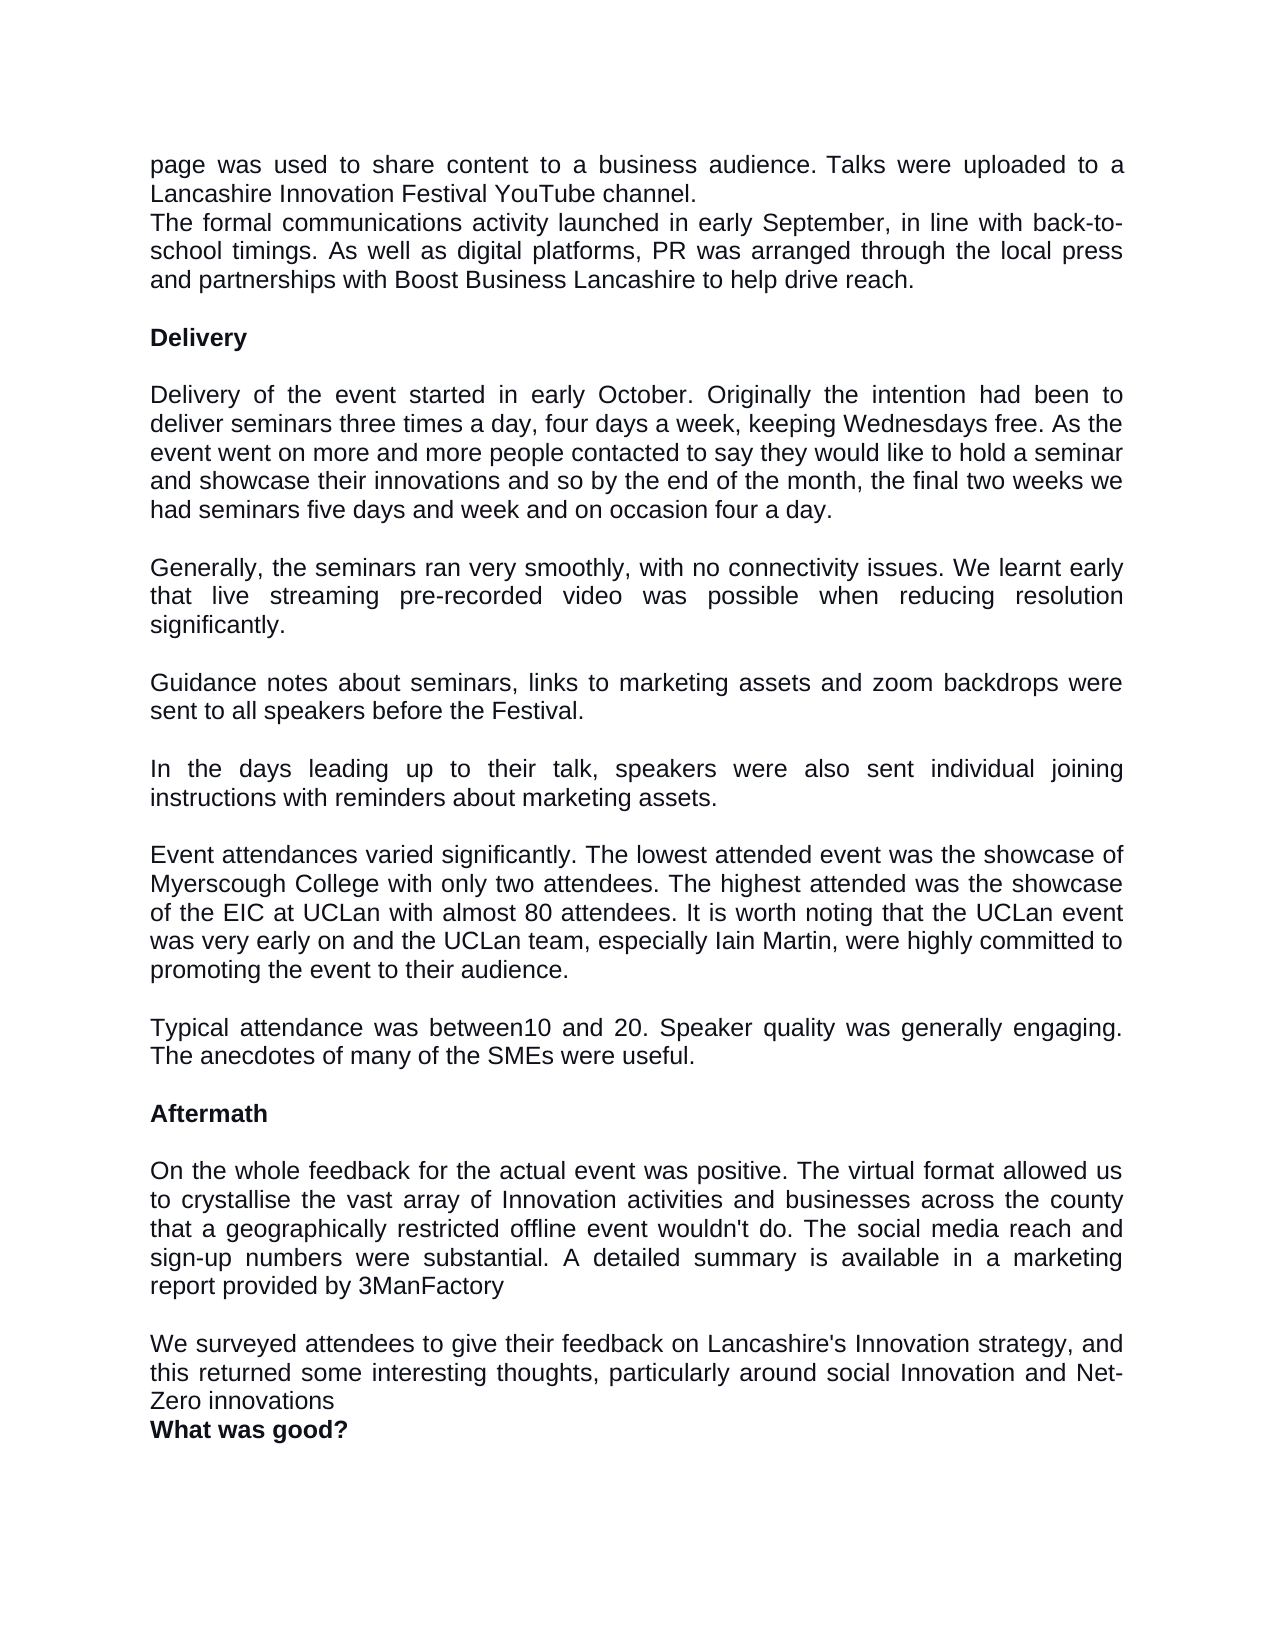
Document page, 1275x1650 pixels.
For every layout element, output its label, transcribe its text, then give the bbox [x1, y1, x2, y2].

text Event attendances varied significantly. The lowest attended event was the showcase of Myerscough College with only two attendees. The highest attended was the showcase of the EIC at UCLan with almost 80 attendees. It is worth noting that the UCLan event was very early on and the UCLan team, especially Iain Martin, were highly committed to promoting the event to their audience. [150, 840, 1125, 984]
text The formal communications activity launched in early September, in line with back-to-school timings. As well as digital platforms, PR was arranged through the local press and partnerships with Boost Business Lancashire to help drive reach. [150, 207, 1125, 294]
text Delivery of the event started in early October. Originally the intention had been to deliver seminars three times a day, four days a week, keeping Wednesdays free. As the event went on more and more people contacted to say they would like to hold a seminar and showcase their innovations and so by the end of the month, the final two weeks we had seminars five days and week and on occasion four a day. [150, 380, 1125, 524]
text Generally, the seminars ran very smoothly, with no connectivity issues. We learnt early that live streaming pre-recorded video was possible when reducing resolution significantly. [150, 552, 1125, 639]
text We surveyed attendees to give their feedback on Lancashire's Innovation strategy, and this returned some interesting thoughts, particularly around social Innovation and Net-Zero innovations [150, 1329, 1125, 1415]
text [150, 150, 1125, 207]
text Typical attendance was between10 and 20. Speaker quality was generally engaging. The anecdotes of many of the SMEs were useful. [150, 1012, 1125, 1070]
text On the whole feedback for the actual event was positive. The virtual format allowed us to crystallise the vast array of Innovation activities and businesses across the county that a geographically restricted offline event wouldn't do. The social media reach and sign-up numbers were substantial. A detailed summary is available in a marketing report provided by 3ManFactory [150, 1156, 1125, 1300]
text In the days leading up to their talk, speakers were also sent individual joining instructions with reminders about marketing assets. [150, 754, 1125, 811]
text Aftermath [150, 1099, 1125, 1127]
text Delivery [150, 322, 1125, 351]
text What was good? [150, 1415, 1125, 1444]
text Guidance notes about seminars, links to marketing assets and zoom backdrops were sent to all speakers before the Festival. [150, 667, 1125, 725]
